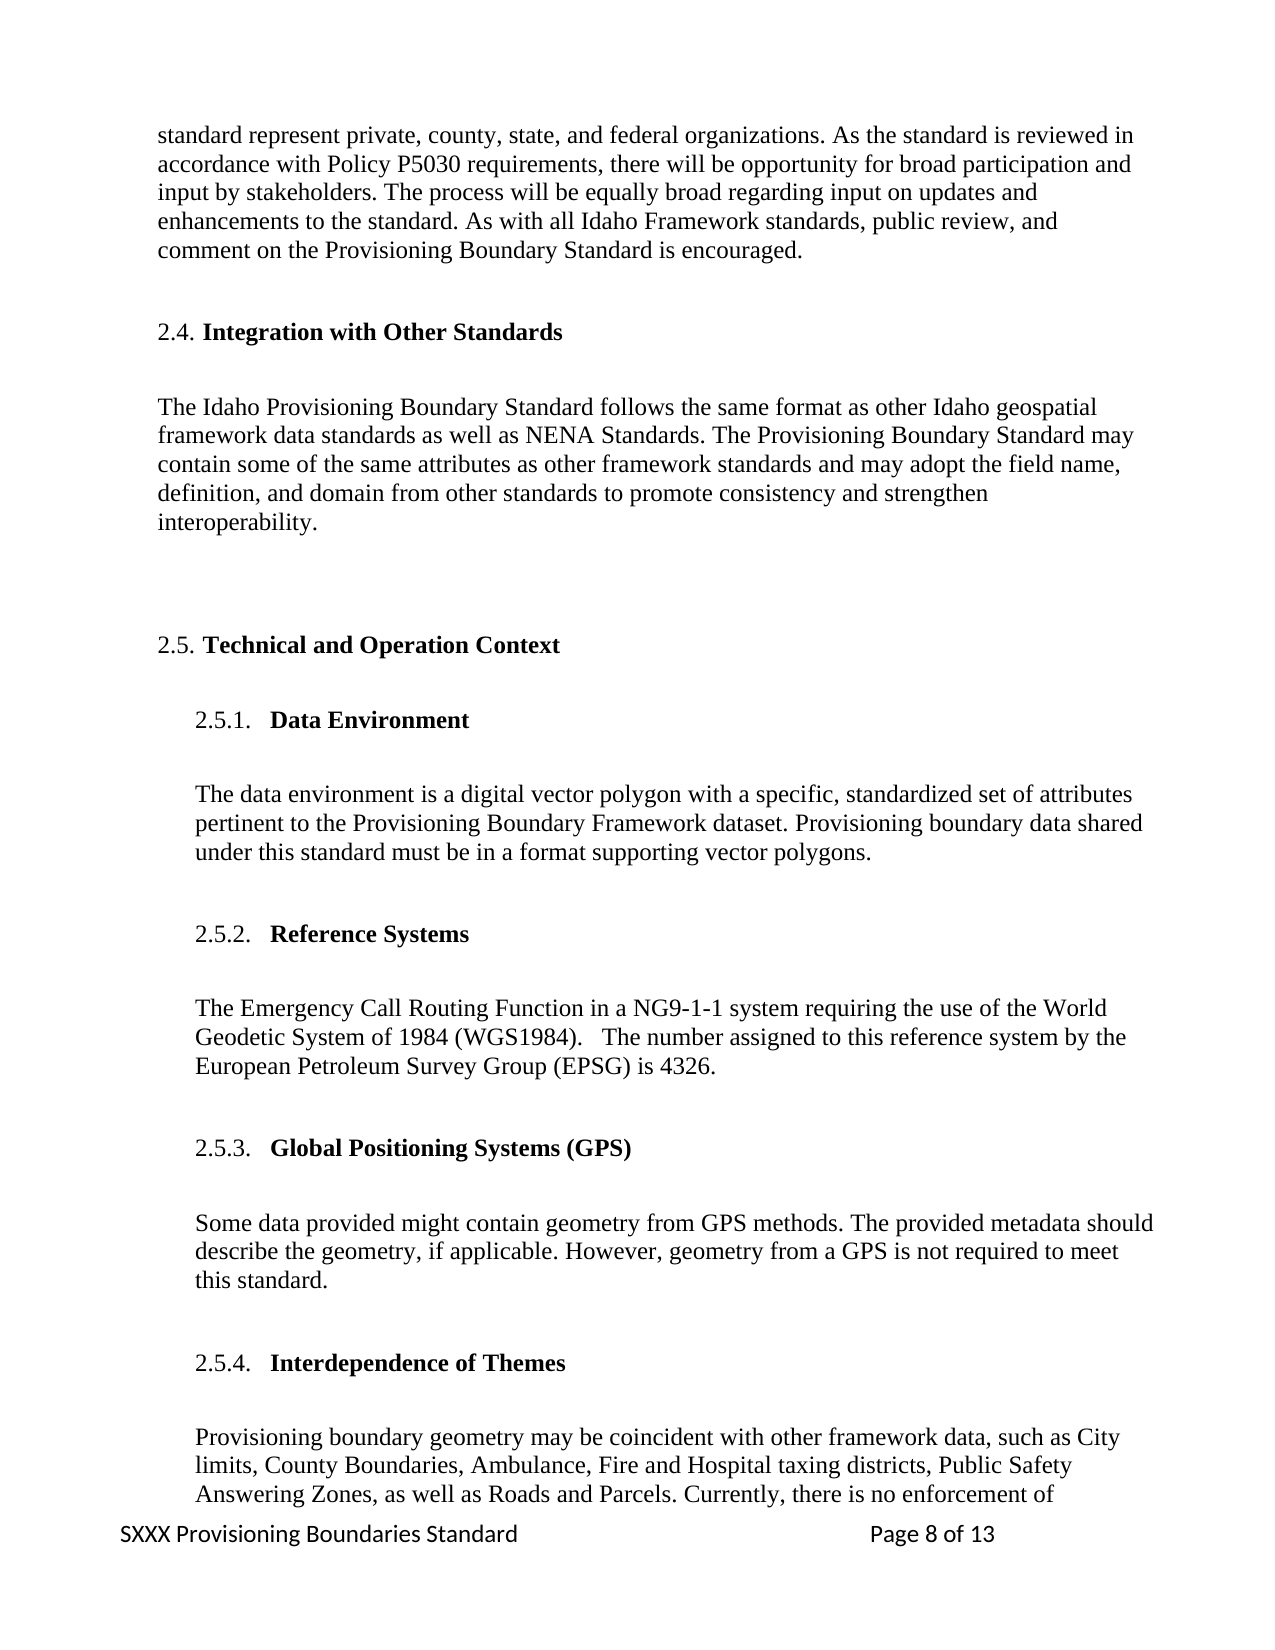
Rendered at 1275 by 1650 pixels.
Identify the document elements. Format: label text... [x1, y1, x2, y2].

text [195, 1422, 1155, 1508]
list Interdependence of Themes [195, 1348, 1155, 1376]
text Some data provided might contain geometry from GPS methods. The provided metadata should describe the geometry, if applicable. However, geometry from a GPS is not required to meet this standard. [195, 1208, 1155, 1294]
list Data Environment [195, 705, 1155, 733]
list Global Positioning Systems (GPS) [195, 1133, 1155, 1162]
list Technical and Operation Context [157, 631, 1155, 659]
text The Emergency Call Routing Function in a NG9-1-1 system requiring the use of the World Geodetic System of 1984 (WGS1984). The number assigned to this reference system by the European Petroleum Survey Group (EPSG) is 4326. [195, 993, 1155, 1079]
list Integration with Other Standards [157, 317, 1155, 346]
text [157, 120, 1155, 264]
text The data environment is a digital vector polygon with a specific, standardized set of attributes pertinent to the Provisioning Boundary Framework dataset. Provisioning boundary data shared under this standard must be in a format supporting vector polygons. [195, 779, 1155, 865]
text The Idaho Provisioning Boundary Standard follows the same format as other Idaho geospatial framework data standards as well as NENA Standards. The Provisioning Boundary Standard may contain some of the same attributes as other framework standards and may adopt the field name, definition, and domain from other standards to promote consistency and strengthen interoperability. [157, 392, 1155, 536]
list Reference Systems [195, 919, 1155, 948]
